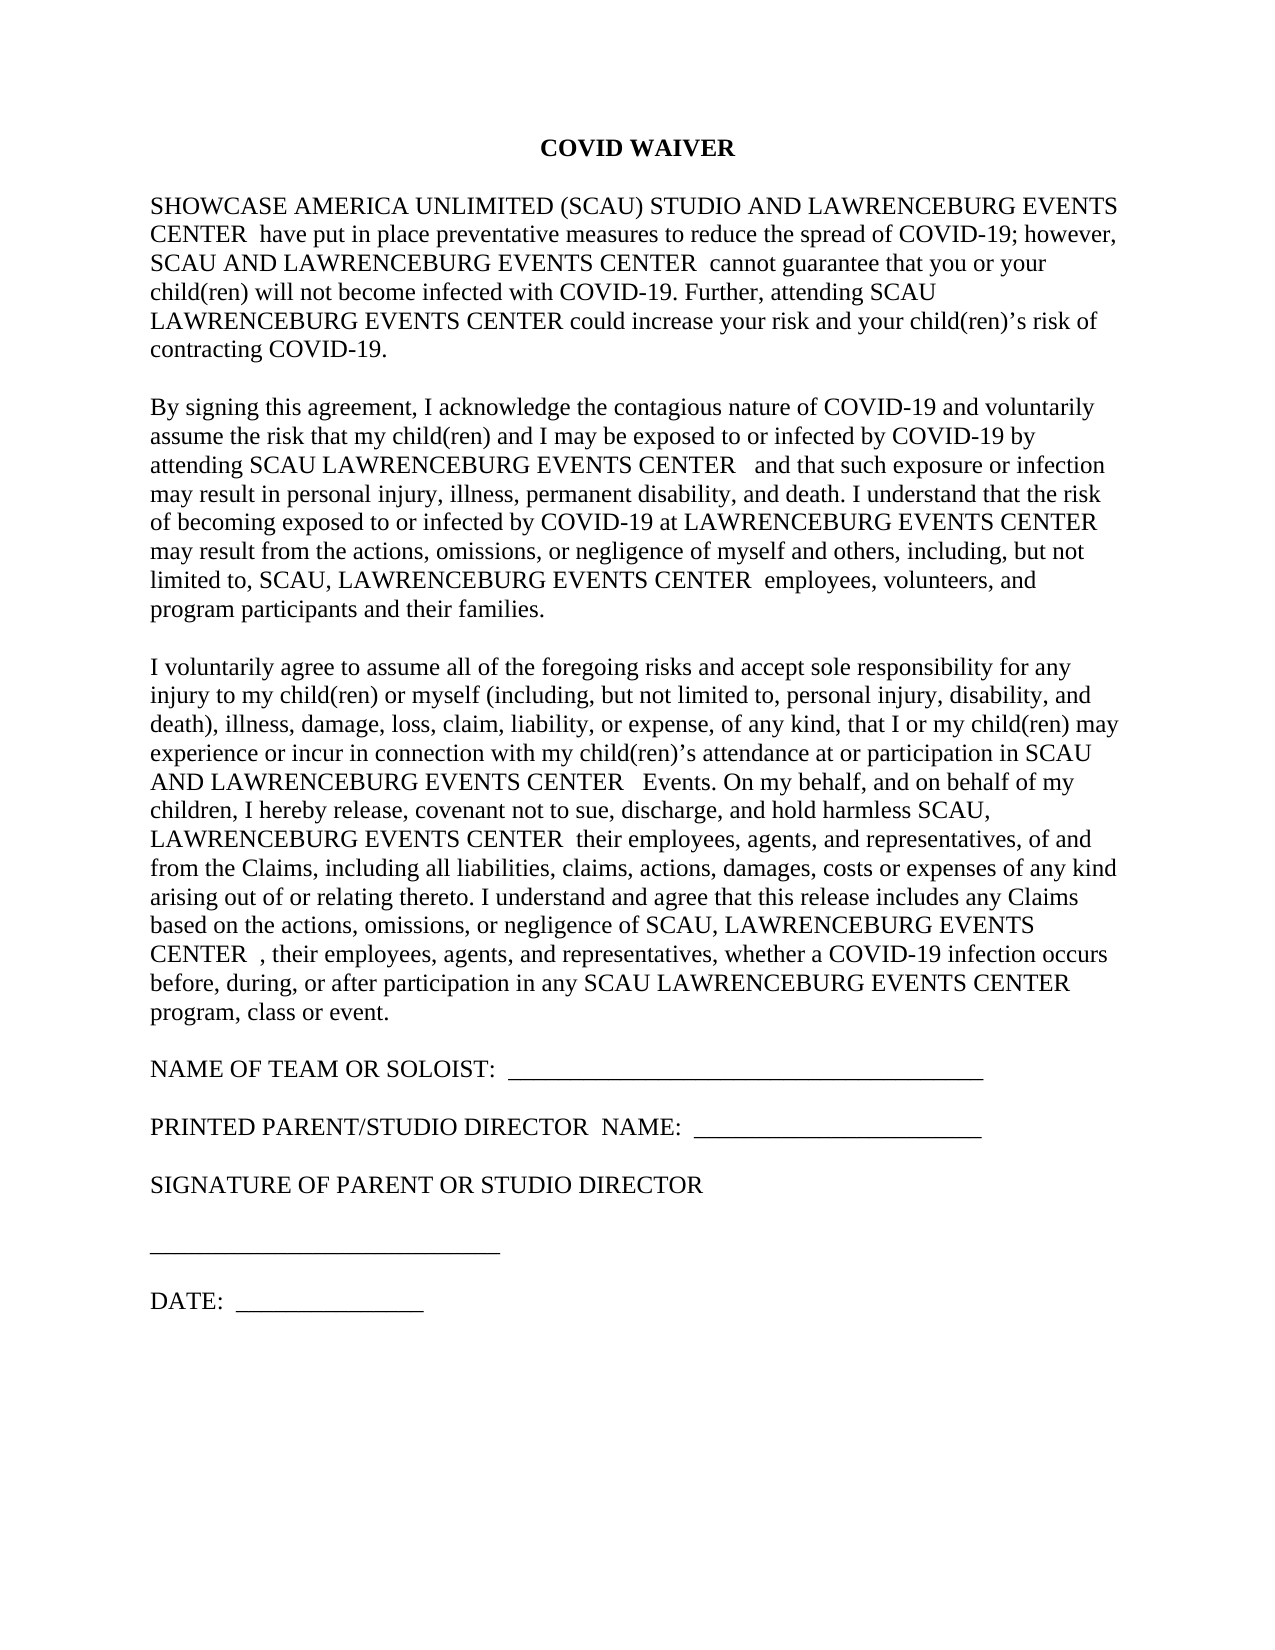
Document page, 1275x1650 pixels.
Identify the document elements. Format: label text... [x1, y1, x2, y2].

text ____________________________ [150, 1228, 1125, 1257]
text COVID WAIVER [150, 133, 1125, 162]
text DATE: _______________ [150, 1286, 1125, 1315]
text NAME OF TEAM OR SOLOIST: ______________________________________ [150, 1054, 1125, 1083]
text SHOWCASE AMERICA UNLIMITED (SCAU) STUDIO AND LAWRENCEBURG EVENTS CENTER have put in place preventative measures to reduce the spread of COVID-19; however, SCAU AND LAWRENCEBURG EVENTS CENTER cannot guarantee that you or your child(ren) will not become infected with COVID-19. Further, attending SCAU LAWRENCEBURG EVENTS CENTER could increase your risk and your child(ren)’s risk of contracting COVID-19. [150, 191, 1125, 363]
text By signing this agreement, I acknowledge the contagious nature of COVID-19 and voluntarily assume the risk that my child(ren) and I may be exposed to or infected by COVID-19 by attending SCAU LAWRENCEBURG EVENTS CENTER and that such exposure or infection may result in personal injury, illness, permanent disability, and death. I understand that the risk of becoming exposed to or infected by COVID-19 at LAWRENCEBURG EVENTS CENTER may result from the actions, omissions, or negligence of myself and others, including, but not limited to, SCAU, LAWRENCEBURG EVENTS CENTER employees, volunteers, and program participants and their families. [150, 392, 1125, 622]
text SIGNATURE OF PARENT OR STUDIO DIRECTOR [150, 1170, 1125, 1199]
text I voluntarily agree to assume all of the foregoing risks and accept sole responsibility for any injury to my child(ren) or myself (including, but not limited to, personal injury, disability, and death), illness, damage, loss, claim, liability, or expense, of any kind, that I or my child(ren) may experience or incur in connection with my child(ren)’s attendance at or participation in SCAU AND LAWRENCEBURG EVENTS CENTER Events. On my behalf, and on behalf of my children, I hereby release, covenant not to sue, discharge, and hold harmless SCAU, LAWRENCEBURG EVENTS CENTER their employees, agents, and representatives, of and from the Claims, including all liabilities, claims, actions, damages, costs or expenses of any kind arising out of or relating thereto. I understand and agree that this release includes any Claims based on the actions, omissions, or negligence of SCAU, LAWRENCEBURG EVENTS CENTER , their employees, agents, and representatives, whether a COVID-19 infection occurs before, during, or after participation in any SCAU LAWRENCEBURG EVENTS CENTER program, class or event. [150, 652, 1125, 1025]
text PRINTED PARENT/STUDIO DIRECTOR NAME: _______________________ [150, 1112, 1125, 1141]
